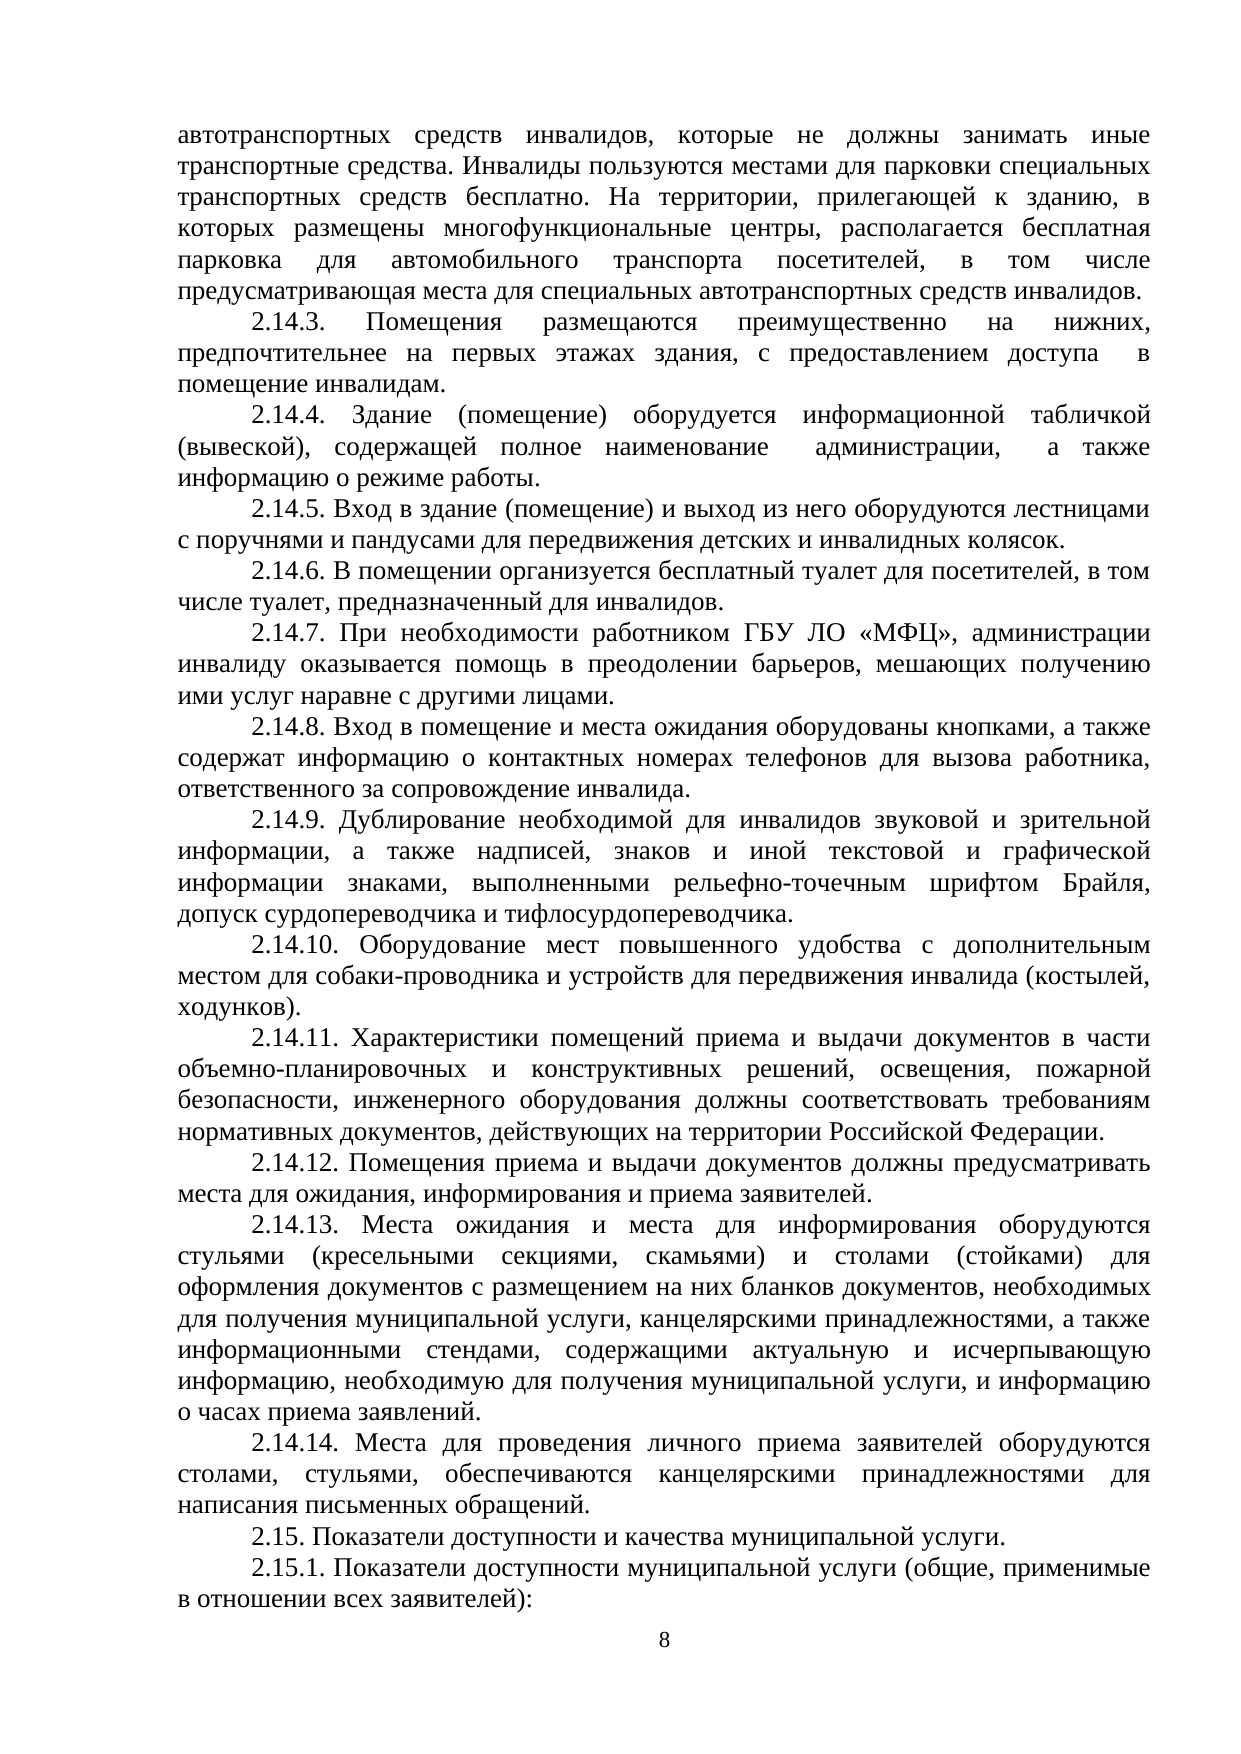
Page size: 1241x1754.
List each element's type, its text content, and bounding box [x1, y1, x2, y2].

text 2.14.14. Места для проведения личного приема заявителей оборудуются столами, стульями, обеспечиваются канцелярскими принадлежностями для написания письменных обращений. [177, 1426, 1152, 1520]
text 2.14.5. Вход в здание (помещение) и выход из него оборудуются лестницами с поручнями и пандусами для передвижения детских и инвалидных колясок. [177, 492, 1152, 554]
text 2.14.7. При необходимости работником ГБУ ЛО «МФЦ», администрации инвалиду оказывается помощь в преодолении барьеров, мешающих получению ими услуг наравне с другими лицами. [177, 616, 1152, 710]
text 2.14.6. В помещении организуется бесплатный туалет для посетителей, в том числе туалет, предназначенный для инвалидов. [177, 554, 1152, 616]
text 2.14.13. Места ожидания и места для информирования оборудуются стульями (кресельными секциями, скамьями) и столами (стойками) для оформления документов с размещением на них бланков документов, необходимых для получения муниципальной услуги, канцелярскими принадлежностями, а также информационными стендами, содержащими актуальную и исчерпывающую информацию, необходимую для получения муниципальной услуги, и информацию о часах приема заявлений. [177, 1208, 1152, 1426]
text 2.14.8. Вход в помещение и места ожидания оборудованы кнопками, а также содержат информацию о контактных номерах телефонов для вызова работника, ответственного за сопровождение инвалида. [177, 710, 1152, 803]
text 2.14.9. Дублирование необходимой для инвалидов звуковой и зрительной информации, а также надписей, знаков и иной текстовой и графической информации знаками, выполненными рельефно-точечным шрифтом Брайля, допуск сурдопереводчика и тифлосурдопереводчика. [177, 803, 1152, 928]
text 2.14.4. Здание (помещение) оборудуется информационной табличкой (вывеской), содержащей полное наименование администрации, а также информацию о режиме работы. [177, 398, 1152, 492]
text 2.15. Показатели доступности и качества муниципальной услуги. [177, 1520, 1152, 1551]
text 2.14.3. Помещения размещаются преимущественно на нижних, предпочтительнее на первых этажах здания, с предоставлением доступа в помещение инвалидам. [177, 305, 1152, 398]
text 2.15.1. Показатели доступности муниципальной услуги (общие, применимые в отношении всех заявителей): [177, 1551, 1152, 1613]
text 2.14.11. Характеристики помещений приема и выдачи документов в части объемно-планировочных и конструктивных решений, освещения, пожарной безопасности, инженерного оборудования должны соответствовать требованиям нормативных документов, действующих на территории Российской Федерации. [177, 1021, 1152, 1146]
text 2.14.12. Помещения приема и выдачи документов должны предусматривать места для ожидания, информирования и приема заявителей. [177, 1146, 1152, 1208]
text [177, 118, 1152, 305]
text 2.14.10. Оборудование мест повышенного удобства с дополнительным местом для собаки-проводника и устройств для передвижения инвалида (костылей, ходунков). [177, 928, 1152, 1021]
